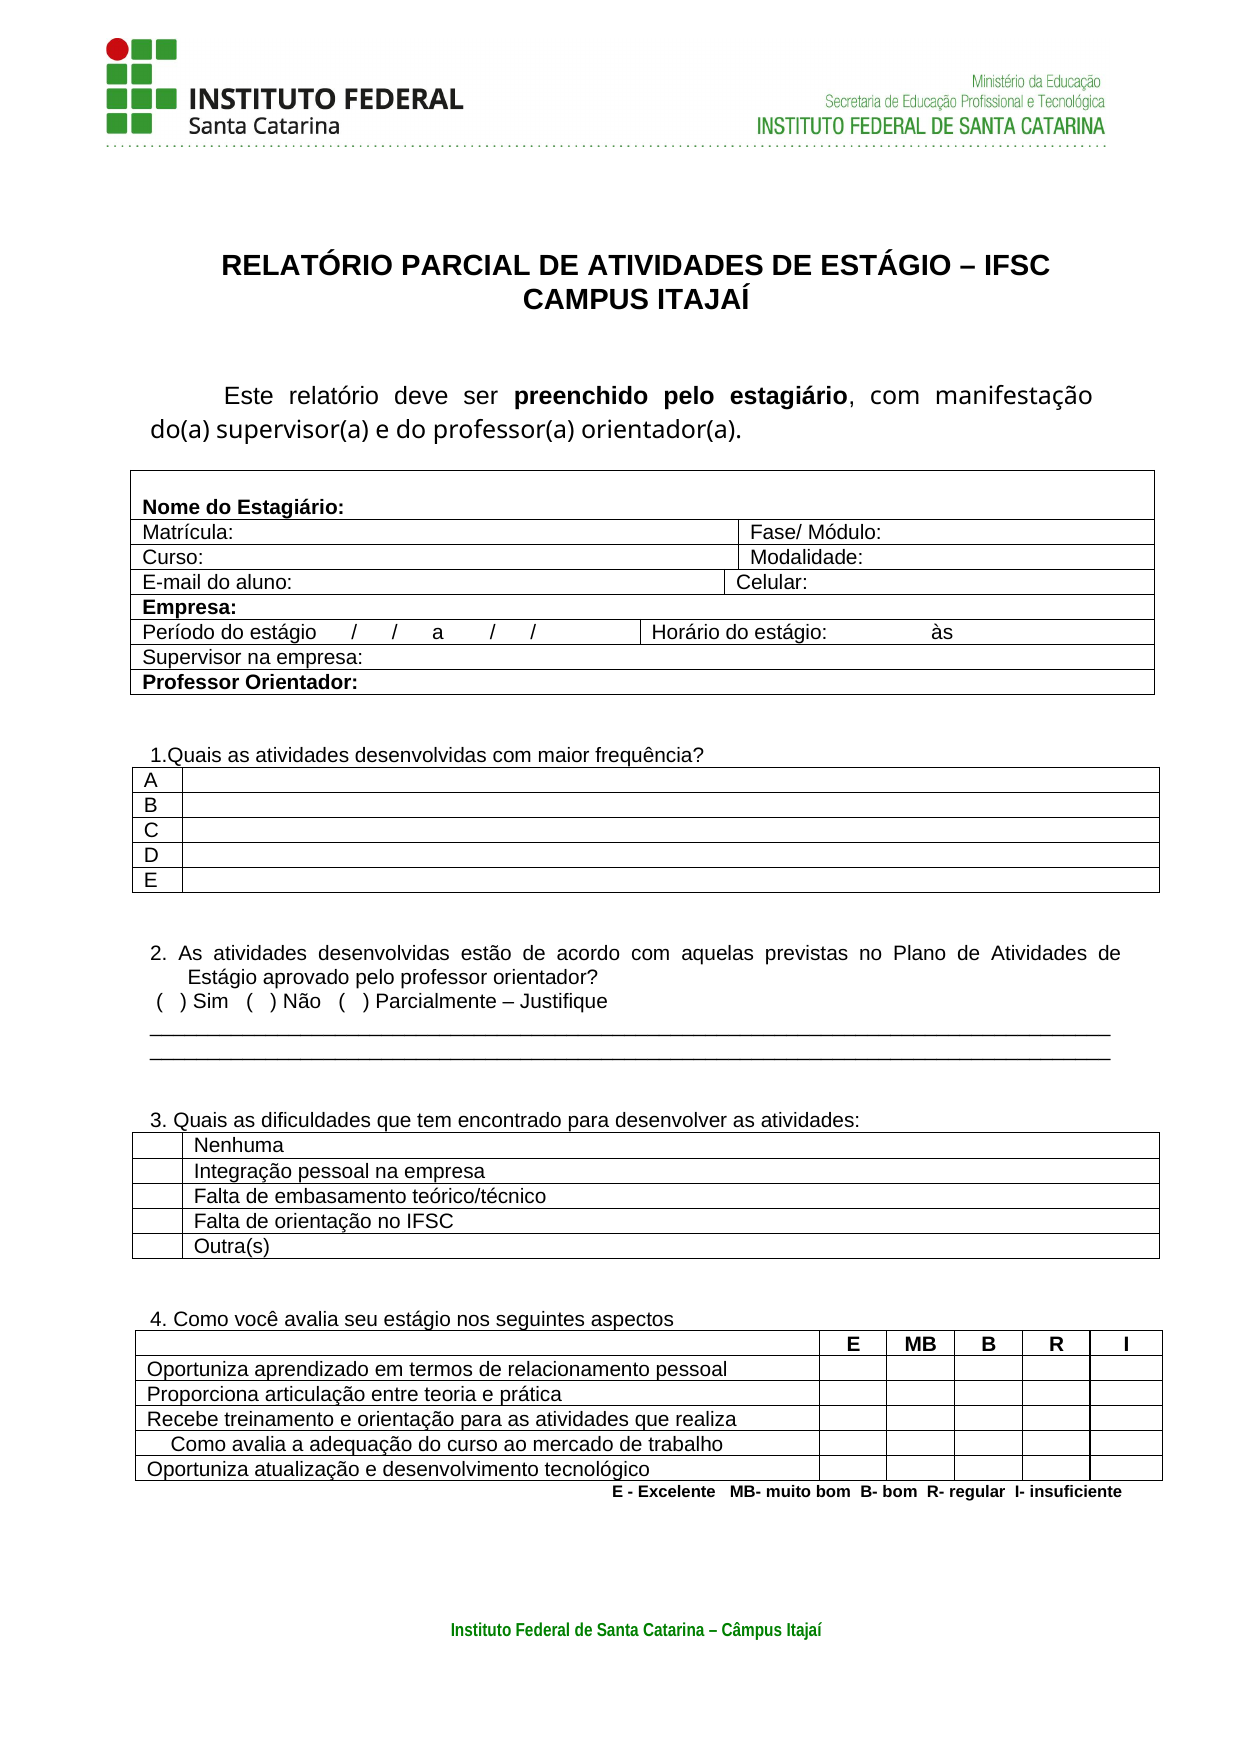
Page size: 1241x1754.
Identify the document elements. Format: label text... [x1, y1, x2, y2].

table_header I [1091, 1331, 1162, 1355]
table_cell [955, 1456, 1022, 1480]
table_cell Como avalia a adequação do curso ao mercado de trabalho [136, 1431, 819, 1455]
table_cell [183, 843, 1159, 867]
table_cell [955, 1406, 1022, 1430]
table_cell [1023, 1431, 1089, 1455]
table_cell [133, 1184, 182, 1207]
table_cell [820, 1406, 886, 1430]
table_cell Outra(s) [183, 1234, 1159, 1257]
text Este relatório deve ser preenchido pelo estagiário, com manifestação do(a) supervisor(a) e do professor(a) orientador(a). [150, 377, 1093, 446]
table_header B [955, 1331, 1022, 1355]
table_cell [133, 1234, 182, 1257]
table_cell Proporciona articulação entre teoria e prática [136, 1381, 819, 1405]
table_cell [887, 1381, 954, 1405]
table_cell Empresa: [131, 595, 1154, 619]
table_cell [887, 1356, 954, 1380]
table_cell Integração pessoal na empresa [183, 1159, 1159, 1182]
table_cell Fase/ Módulo: [739, 520, 1154, 544]
table_header Nome do Estagiário: [131, 471, 1154, 519]
table_cell [820, 1456, 886, 1480]
table_cell [1091, 1356, 1162, 1380]
table_cell C [133, 818, 182, 842]
table_cell [1023, 1406, 1089, 1430]
table_cell [133, 1159, 182, 1182]
table_cell Oportuniza atualização e desenvolvimento tecnológico [136, 1456, 819, 1480]
table_cell [955, 1431, 1022, 1455]
table_cell [183, 868, 1159, 892]
text 2. As atividades desenvolvidas estão de acordo com aquelas previstas no Plano de Atividades de Estágio aprovado pelo professor orientador? [150, 941, 1122, 988]
table_cell Oportuniza aprendizado em termos de relacionamento pessoal [136, 1356, 819, 1380]
table_header E [820, 1331, 886, 1355]
table_header [136, 1331, 819, 1355]
table_cell Falta de embasamento teórico/técnico [183, 1184, 1159, 1207]
table_cell [1023, 1381, 1089, 1405]
table_cell [887, 1431, 954, 1455]
text 1.Quais as atividades desenvolvidas com maior frequência? [150, 743, 1122, 767]
table_cell [1091, 1406, 1162, 1430]
table_cell Modalidade: [739, 545, 1154, 569]
table_cell Celular: [725, 570, 1154, 594]
table_cell Professor Orientador: [131, 670, 1154, 694]
table_cell [955, 1356, 1022, 1380]
table_cell Curso: [131, 545, 738, 569]
table_cell [183, 818, 1159, 842]
table_cell [955, 1381, 1022, 1405]
table_header Nenhuma [183, 1133, 1159, 1157]
table_cell [820, 1356, 886, 1380]
table_cell [887, 1406, 954, 1430]
table_header R [1023, 1331, 1089, 1355]
text RELATÓRIO PARCIAL DE ATIVIDADES DE ESTÁGIO – IFSC [150, 248, 1122, 282]
text ( ) Sim ( ) Não ( ) Parcialmente – Justifique ______________________________________________________________________________________________________________________________________________________________________ [150, 988, 1122, 1060]
table_cell D [133, 843, 182, 867]
table_cell [1023, 1456, 1089, 1480]
table_cell Falta de orientação no IFSC [183, 1209, 1159, 1232]
table_header A [133, 768, 182, 792]
table_cell [820, 1381, 886, 1405]
picture [106, 38, 1110, 147]
table_header MB [887, 1331, 954, 1355]
table_cell Recebe treinamento e orientação para as atividades que realiza [136, 1406, 819, 1430]
table_cell Supervisor na empresa: [131, 645, 1154, 669]
text CAMPUS ITAJAÍ [150, 282, 1122, 315]
table_header [133, 1133, 182, 1157]
text 4. Como você avalia seu estágio nos seguintes aspectos [150, 1306, 1122, 1330]
table_cell [133, 1209, 182, 1232]
table_cell [820, 1431, 886, 1455]
table_cell [887, 1456, 954, 1480]
table_cell [1091, 1381, 1162, 1405]
table_cell Horário do estágio: às [641, 620, 1154, 644]
table_cell [1091, 1456, 1162, 1480]
table_header [183, 768, 1159, 792]
table_cell [1091, 1431, 1162, 1455]
text 3. Quais as dificuldades que tem encontrado para desenvolver as atividades: [150, 1108, 1122, 1132]
table_cell Matrícula: [131, 520, 738, 544]
text E - Excelente MB- muito bom B- bom R- regular I- insuficiente [150, 1481, 1122, 1501]
table_cell [183, 793, 1159, 817]
table_cell B [133, 793, 182, 817]
table_cell E-mail do aluno: [131, 570, 724, 594]
table_cell E [133, 868, 182, 892]
table_cell [1023, 1356, 1089, 1380]
table_cell Período do estágio / / a / / [131, 620, 640, 644]
